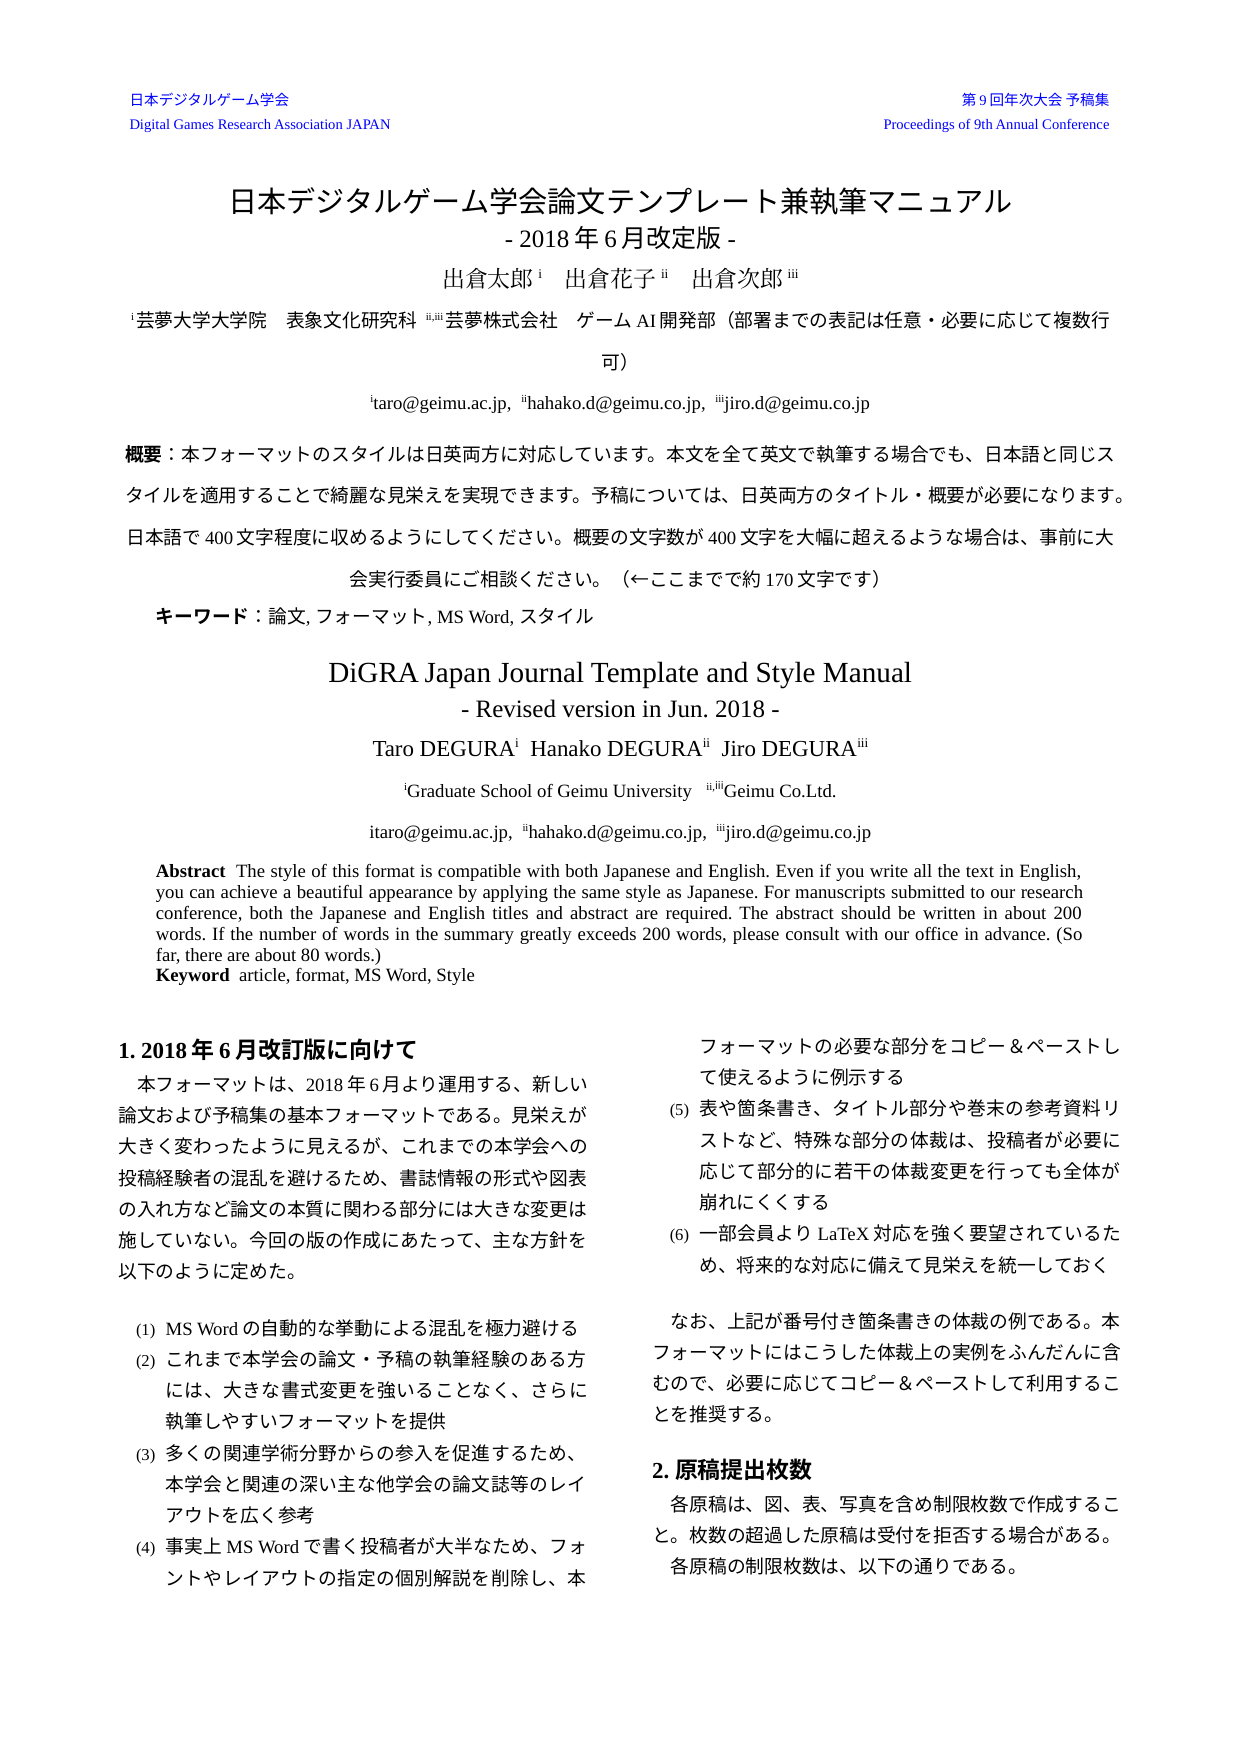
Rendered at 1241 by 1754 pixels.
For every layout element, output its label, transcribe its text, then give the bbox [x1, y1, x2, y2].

list 多くの関連学術分野からの参入を促進するため、本学会と関連の深い主な他学会の論文誌等のレイアウトを広く参考 [136, 1438, 588, 1528]
list MS Wordの自動的な挙動による混乱を極力避ける [136, 1313, 588, 1340]
text DiGRA Japan Journal Template and Style Manual [118, 653, 1122, 690]
list 事実上MS Wordで書く投稿者が大半なため、フォントやレイアウトの指定の個別解説を削除し、本フォーマットの必要な部分をコピー＆ペーストして使えるように例示する [136, 1532, 588, 1590]
text Taro DEGURAi Hanako DEGURAii Jiro DEGURAiii [118, 728, 1122, 769]
text - Revised version in Jun. 2018 - [118, 694, 1122, 723]
text 出倉太郎i 出倉花子ii 出倉次郎iii [118, 257, 1122, 299]
list 表や箇条書き、タイトル部分や巻末の参考資料リストなど、特殊な部分の体裁は、投稿者が必要に応じて部分的に若干の体裁変更を行っても全体が崩れにくくする [669, 1094, 1122, 1215]
text キーワード：論文, フォーマット, MS Word, スタイル [156, 607, 1084, 628]
text 1. 2018年6月改訂版に向けて [118, 1032, 588, 1065]
text 各原稿は、図、表、写真を含め制限枚数で作成すること。枚数の超過した原稿は受付を拒否する場合がある。 [652, 1489, 1122, 1548]
text itaro@geimu.ac.jp, iihahako.d@geimu.co.jp, iiijiro.d@geimu.co.jp [118, 811, 1122, 853]
text 各原稿の制限枚数は、以下の通りである。 [652, 1552, 1122, 1579]
text なお、上記が番号付き箇条書きの体裁の例である。本フォーマットにはこうした体裁上の実例をふんだんに含むので、必要に応じてコピー＆ペーストして利用することを推奨する。 [652, 1306, 1122, 1427]
text 2. 原稿提出枚数 [652, 1452, 1122, 1485]
text i芸夢大学大学院 表象文化研究科 ii,iii芸夢株式会社 ゲームAI開発部（部署までの表記は任意・必要に応じて複数行可） [118, 299, 1122, 382]
list 一部会員よりLaTeX対応を強く要望されているため、将来的な対応に備えて見栄えを統一しておく [669, 1219, 1122, 1277]
text Abstract The style of this format is compatible with both Japanese and English. Even if you write all the text in English, you can achieve a beautiful appearance by applying the same style as Japanese. For manuscripts submitted to our research conference, both the Japanese and English titles and abstract are required. The abstract should be written in about 200 words. If the number of words in the summary greatly exceeds 200 words, please consult with our office in advance. (So far, there are about 80 words.) [156, 861, 1084, 965]
text Keyword article, format, MS Word, Style [156, 965, 1084, 986]
text 本フォーマットは、2018年6月より運用する、新しい論文および予稿集の基本フォーマットである。見栄えが大きく変わったように見えるが、これまでの本学会への投稿経験者の混乱を避けるため、書誌情報の形式や図表の入れ方など論文の本質に関わる部分には大きな変更は施していない。今回の版の作成にあたって、主な方針を以下のように定めた。 [118, 1070, 588, 1284]
list 事実上MS Wordで書く投稿者が大半なため、フォントやレイアウトの指定の個別解説を削除し、本フォーマットの必要な部分をコピー＆ペーストして使えるように例示する [669, 1032, 1122, 1090]
text 日本デジタルゲーム学会論文テンプレート兼執筆マニュアル [118, 182, 1122, 219]
text iGraduate School of Geimu University ii,iiiGeimu Co.Ltd. [118, 769, 1122, 811]
text 概要：本フォーマットのスタイルは日英両方に対応しています。本文を全て英文で執筆する場合でも、日本語と同じスタイルを適用することで綺麗な見栄えを実現できます。予稿については、日英両方のタイトル・概要が必要になります。日本語で400文字程度に収めるようにしてください。概要の文字数が400文字を大幅に超えるような場合は、事前に大会実行委員にご相談ください。（←ここまでで約170文字です） [118, 432, 1122, 599]
text - 2018年6月改定版 - [118, 224, 1122, 253]
list これまで本学会の論文・予稿の執筆経験のある方には、大きな書式変更を強いることなく、さらに執筆しやすいフォーマットを提供 [136, 1344, 588, 1434]
text itaro@geimu.ac.jp, iihahako.d@geimu.co.jp, iiijiro.d@geimu.co.jp [118, 382, 1122, 424]
